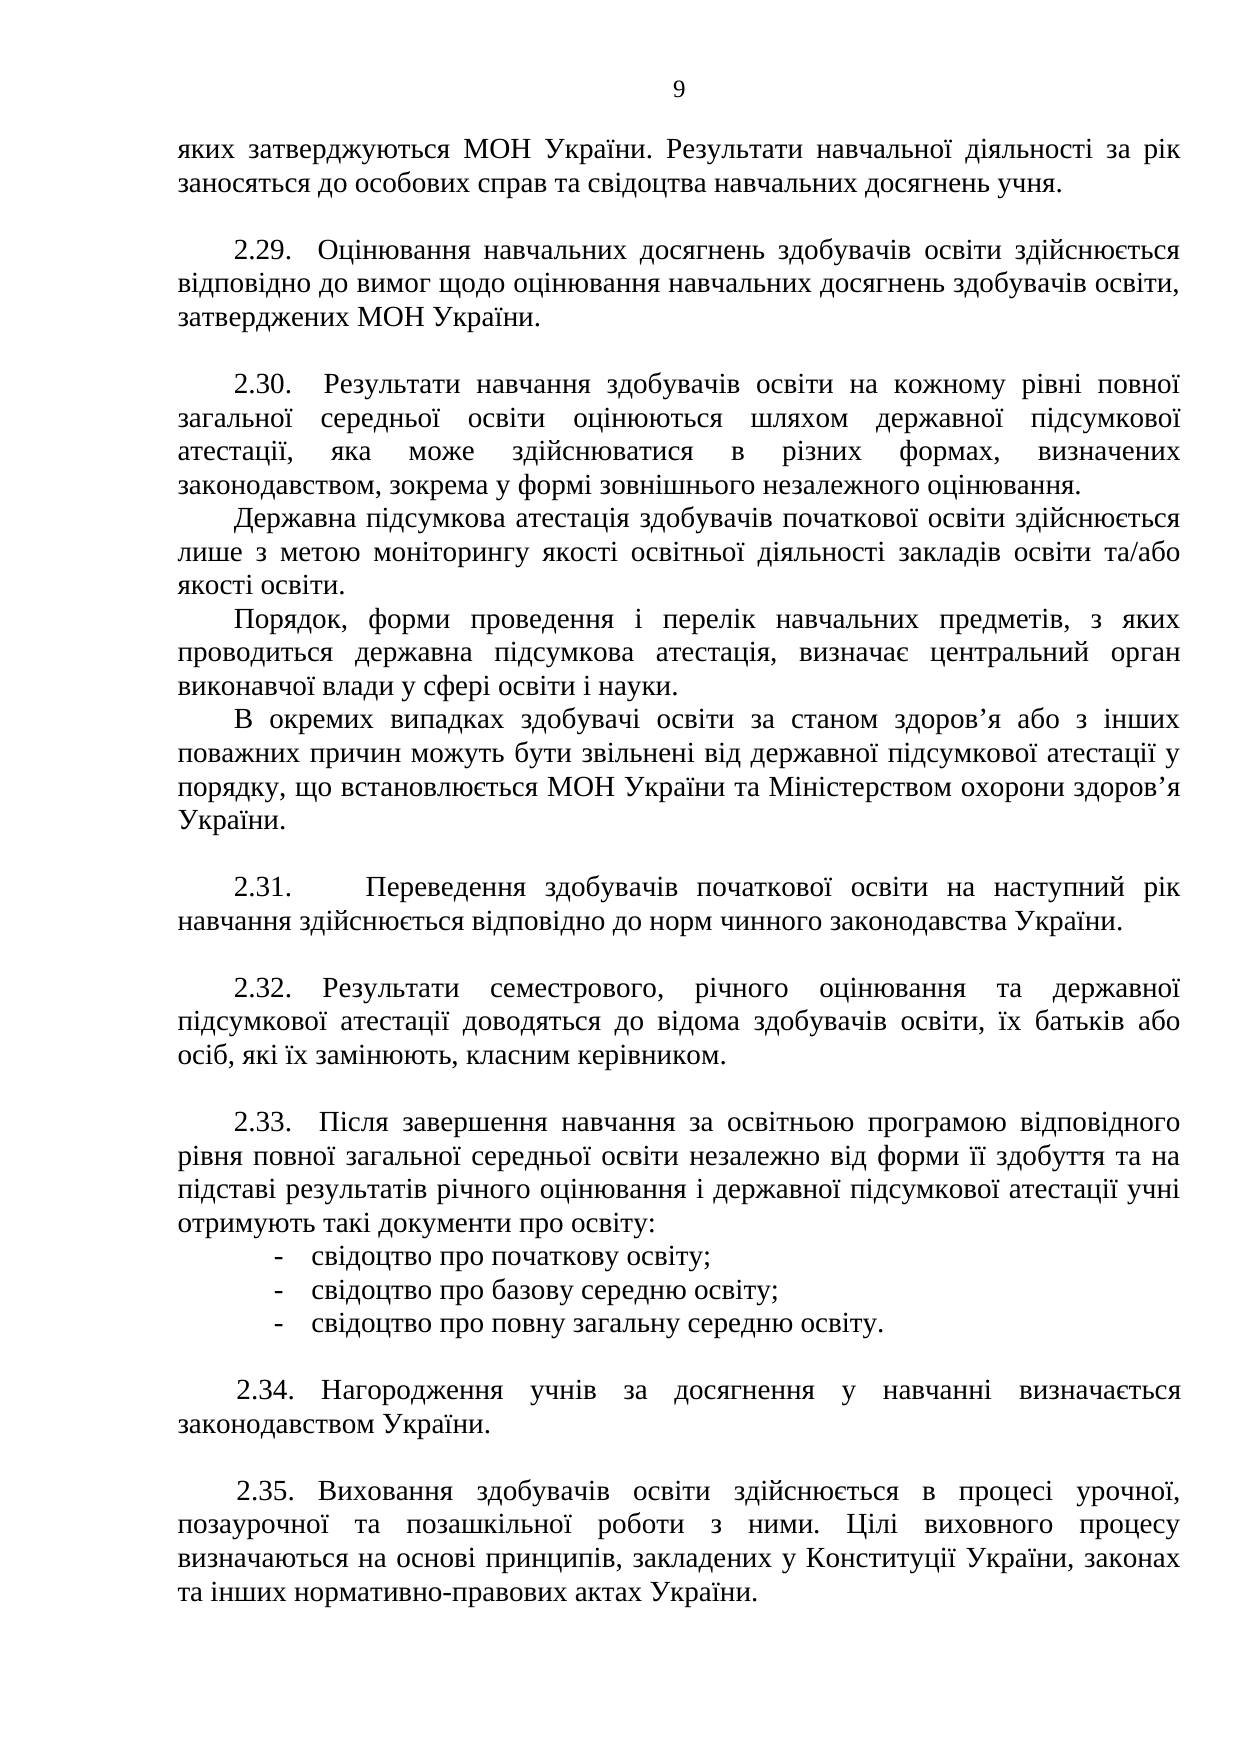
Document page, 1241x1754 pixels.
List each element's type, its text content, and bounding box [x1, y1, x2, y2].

list свідоцтво про початкову освіту; [274, 1238, 1181, 1272]
text 2.33. Після завершення навчання за освітньою програмою відповідного рівня повної загальної середньої освіти незалежно від форми її здобуття та на підставі результатів річного оцінювання і державної підсумкової атестації учні отримують такі документи про освіту: [177, 1104, 1181, 1238]
text Державна підсумкова атестація здобувачів початкової освіти здійснюється лише з метою моніторингу якості освітньої діяльності закладів освіти та/або якості освіти. [177, 500, 1181, 601]
text 2.32. Результати семестрового, річного оцінювання та державної підсумкової атестації доводяться до відома здобувачів освіти, їх батьків або осіб, які їх замінюють, класним керівником. [177, 970, 1181, 1071]
text 2.31. Переведення здобувачів початкової освіти на наступний рік навчання здійснюється відповідно до норм чинного законодавства України. [177, 869, 1181, 936]
text 2.35. Виховання здобувачів освіти здійснюється в процесі урочної, позаурочної та позашкільної роботи з ними. Цілі виховного процесу визначаються на основі принципів, закладених у Конституції України, законах та інших нормативно-правових актах України. [177, 1473, 1181, 1607]
text В окремих випадках здобувачі освіти за станом здоров’я або з інших поважних причин можуть бути звільнені від державної підсумкової атестації у порядку, що встановлюється МОН України та Міністерством охорони здоров’я України. [177, 702, 1181, 836]
text Порядок, форми проведення і перелік навчальних предметів, з яких проводиться державна підсумкова атестація, визначає центральний орган виконавчої влади у сфері освіти і науки. [177, 601, 1181, 702]
text 2.34. Нагородження учнів за досягнення у навчанні визначається законодавством України. [177, 1372, 1181, 1439]
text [177, 131, 1181, 198]
text 2.29. Оцінювання навчальних досягнень здобувачів освіти здійснюється відповідно до вимог щодо оцінювання навчальних досягнень здобувачів освіти, затверджених МОН України. [177, 232, 1181, 333]
list свідоцтво про базову середню освіту; [274, 1272, 1181, 1305]
text 2.30. Результати навчання здобувачів освіти на кожному рівні повної загальної середньої освіти оцінюються шляхом державної підсумкової атестації, яка може здійснюватися в різних формах, визначених законодавством, зокрема у формі зовнішнього незалежного оцінювання. [177, 366, 1181, 500]
list свідоцтво про повну загальну середню освіту. [274, 1305, 1181, 1339]
